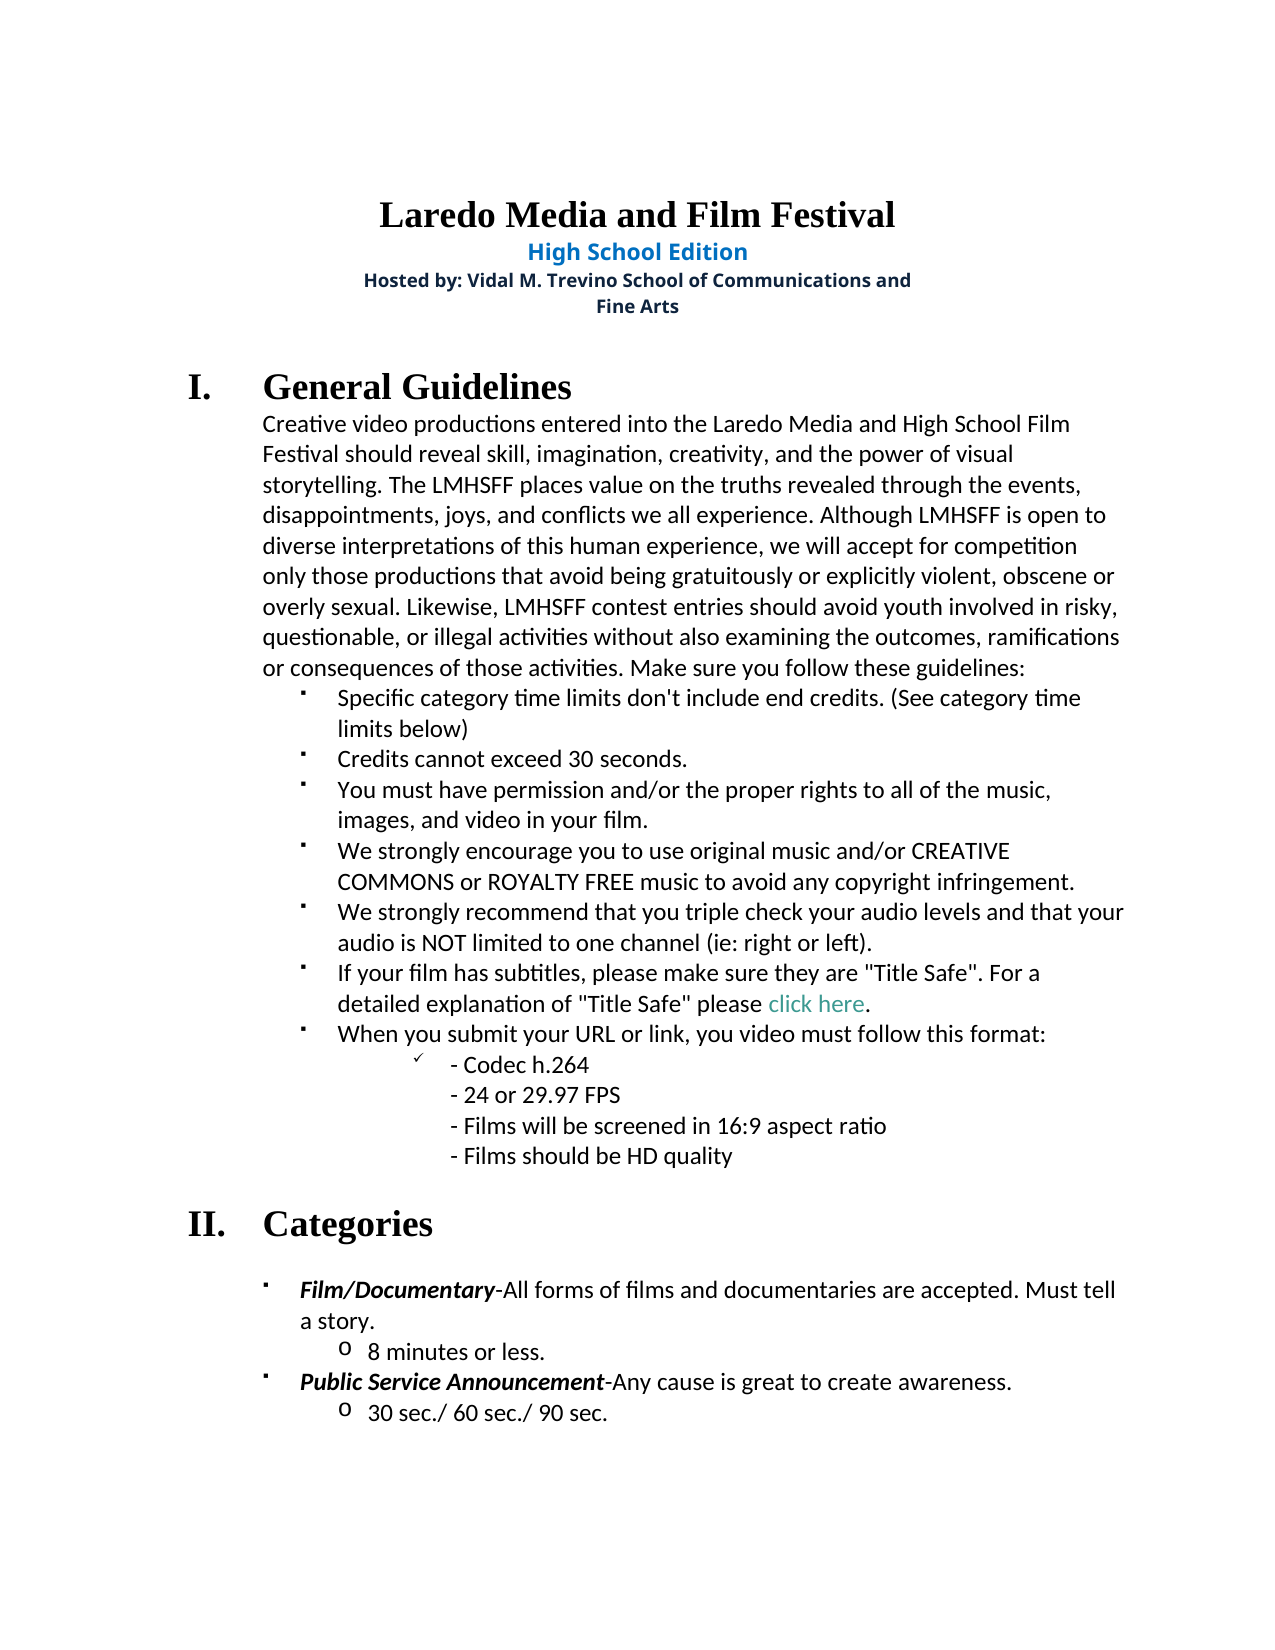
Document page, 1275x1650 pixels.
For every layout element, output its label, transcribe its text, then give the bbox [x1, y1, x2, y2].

list Credits cannot exceed 30 seconds. [300, 743, 1135, 774]
list Public Service Announcement-Any cause is great to create awareness. [262, 1366, 1135, 1396]
list If your film has subtitles, please make sure they are "Title Safe". For a detailed explanation of "Title Safe" please click here. [300, 957, 1042, 1018]
list We strongly recommend that you triple check your audio levels and that your audio is NOT limited to one channel (ie: right or left). [300, 896, 1125, 957]
text o 30 sec./ 60 sec./ 90 sec. [337, 1396, 1135, 1427]
text o 8 minutes or less. [337, 1336, 1135, 1366]
list - Codec h.264 [412, 1049, 1135, 1079]
list Films should be HD quality [450, 1140, 1135, 1171]
text - 24 or 29.97 FPS [450, 1079, 1135, 1110]
list Films will be screened in 16:9 aspect ratio [450, 1110, 1135, 1140]
list You must have permission and/or the proper rights to all of the music, images, and video in your film. [300, 774, 1051, 835]
subtitle Laredo Media and Film Festival [347, 193, 928, 236]
text Hosted by: Vidal M. Trevino School of Communications and Fine Arts [347, 268, 928, 319]
list We strongly encourage you to use original music and/or CREATIVE COMMONS or ROYALTY FREE music to avoid any copyright infringement. [300, 835, 1075, 896]
text High School Edition [347, 236, 928, 267]
subtitle Categories [187, 1201, 1135, 1244]
list Specific category time limits don't include end credits. (See category time limits below) [300, 682, 1081, 743]
list Film/Documentary-All forms of films and documentaries are accepted. Must tell a story. [262, 1275, 1122, 1336]
text Creative video productions entered into the Laredo Media and High School Film Festival should reveal skill, imagination, creativity, and the power of visual storytelling. The LMHSFF places value on the truths revealed through the events, disappointments, joys, and conflicts we all experience. Although LMHSFF is open to diverse interpretations of this human experience, we will accept for competition only those productions that avoid being gratuitously or explicitly violent, obscene or overly sexual. Likewise, LMHSFF contest entries should avoid youth involved in risky, questionable, or illegal activities without also examining the outcomes, ramifications or consequences of those activities. Make sure you follow these guidelines: [262, 408, 1122, 682]
subtitle General Guidelines [187, 364, 1135, 407]
list When you submit your URL or link, you video must follow this format: [300, 1018, 1135, 1049]
